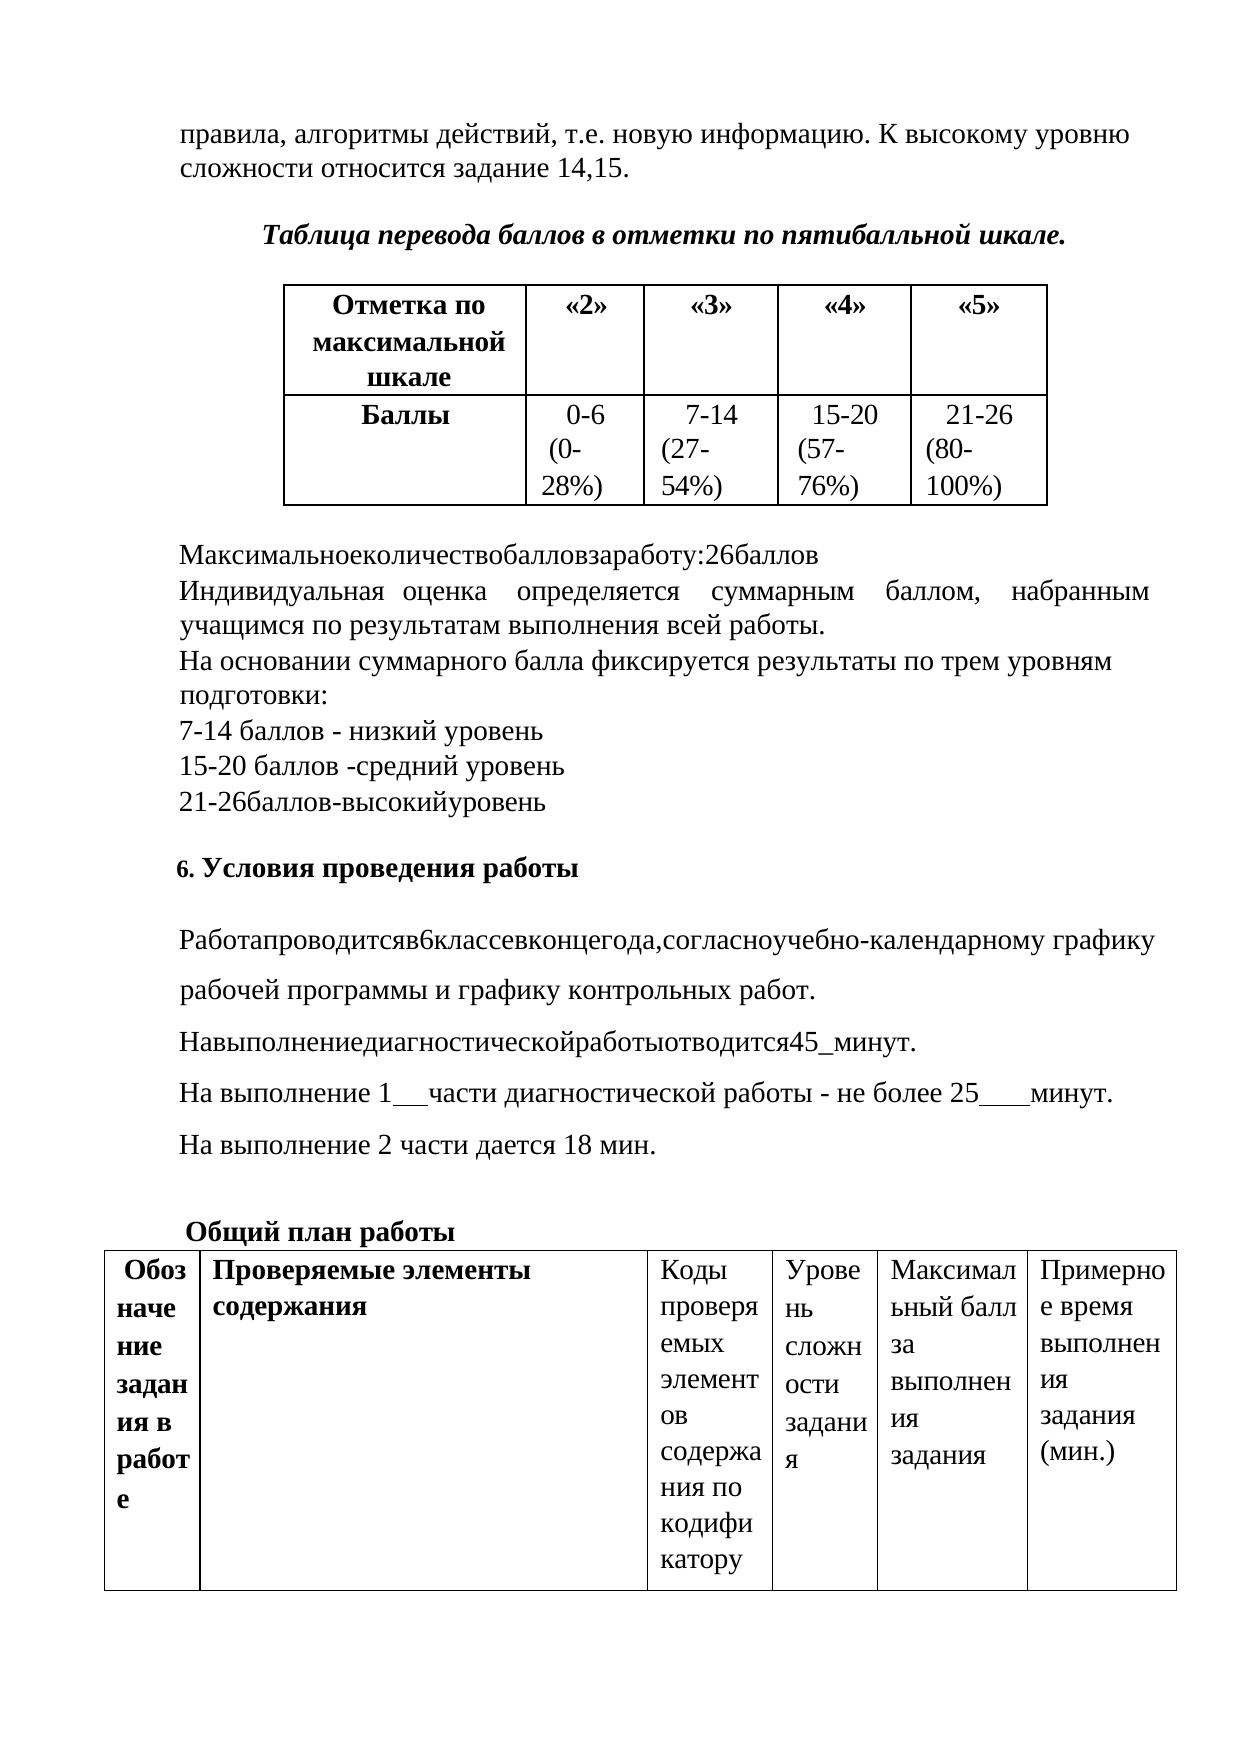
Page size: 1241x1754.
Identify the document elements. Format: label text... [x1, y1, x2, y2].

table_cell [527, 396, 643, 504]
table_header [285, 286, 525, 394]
text Максимальноеколичествобалловзаработу:26баллов [178, 537, 1211, 571]
text Работапроводитсяв6классевконцегода,согласноучебно-календарному графику рабочей программы и графику контрольных работ. [178, 922, 1158, 1006]
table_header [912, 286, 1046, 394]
text Общий план работы [185, 1214, 1211, 1247]
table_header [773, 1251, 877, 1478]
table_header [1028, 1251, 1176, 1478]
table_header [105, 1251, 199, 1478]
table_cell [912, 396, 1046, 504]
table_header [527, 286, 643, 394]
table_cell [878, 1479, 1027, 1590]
text На выполнение 1 части диагностической работы - не более 25 минут. На выполнение 2 части дается 18 мин. [178, 1076, 1115, 1160]
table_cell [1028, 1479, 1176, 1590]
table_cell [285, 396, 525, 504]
text 7-14 баллов - низкий уровень 15-20 баллов -средний уровень 21-26баллов-высокийуровень [178, 713, 576, 817]
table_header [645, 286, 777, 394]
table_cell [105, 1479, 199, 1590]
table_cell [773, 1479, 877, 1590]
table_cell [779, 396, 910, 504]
list Условия проведения работы [176, 850, 1211, 884]
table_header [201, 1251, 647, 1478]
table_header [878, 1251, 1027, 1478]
text правила, алгоритмы действий, т.е. новую информацию. К высокому уровню сложности относится задание 14,15. [179, 116, 1158, 184]
text На основании суммарного балла фиксируется результаты по трем уровням подготовки: [178, 643, 1158, 711]
subtitle Таблица перевода баллов в отметки по пятибалльной шкале. [261, 217, 1211, 251]
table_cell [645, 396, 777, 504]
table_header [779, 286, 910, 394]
text Навыполнениедиагностическойработыотводится45_минут. [178, 1024, 1211, 1057]
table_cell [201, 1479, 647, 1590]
text Индивидуальная оценка определяется суммарным баллом, набранным учащимся по результатам выполнения всей работы. [178, 573, 1151, 641]
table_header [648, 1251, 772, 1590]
